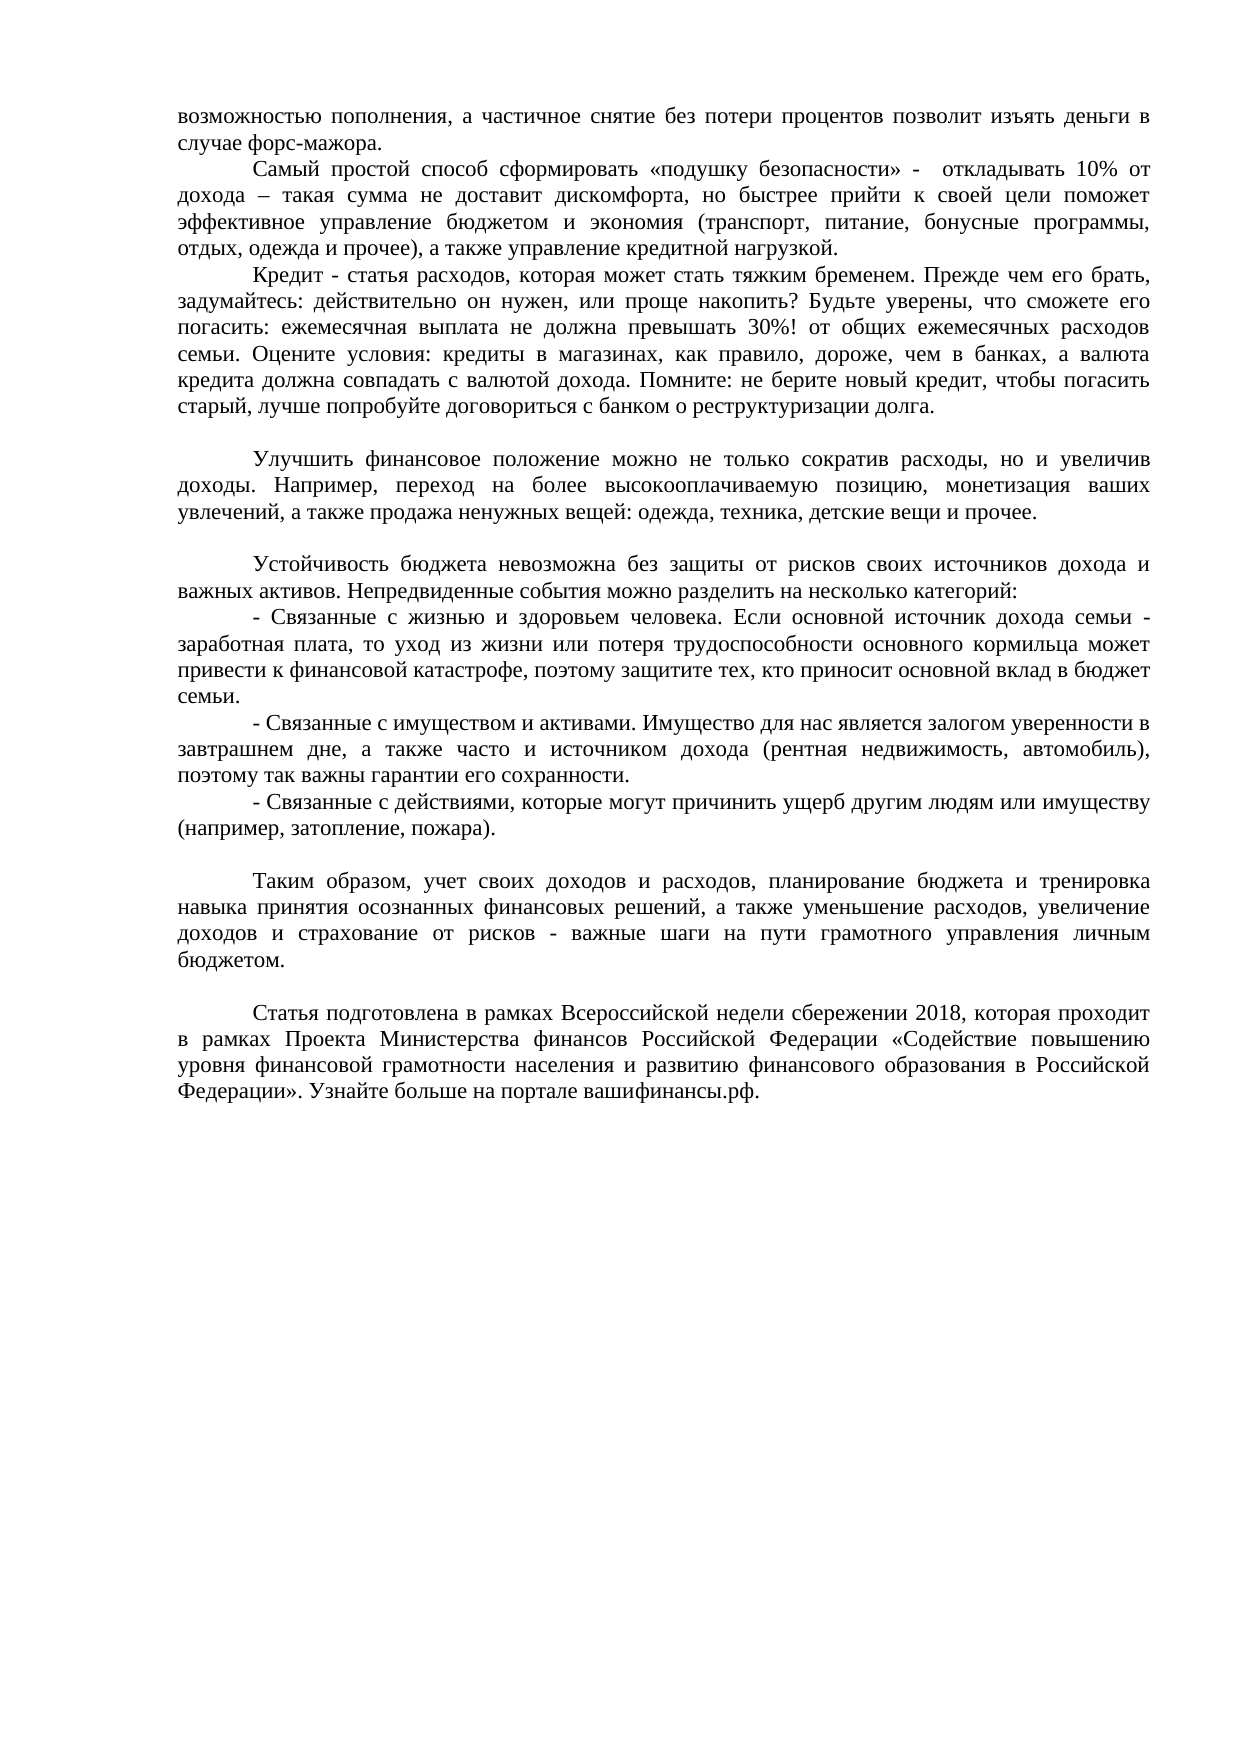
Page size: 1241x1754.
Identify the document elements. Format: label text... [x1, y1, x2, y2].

subtitle Самый простой способ сформировать «подушку безопасности» - откладывать 10% от дохода – такая сумма не доставит дискомфорта, но быстрее прийти к своей цели поможет эффективное управление бюджетом и экономия (транспорт, питание, бонусные программы, отдых, одежда и прочее), а также управление кредитной нагрузкой. [177, 155, 1152, 261]
subtitle - Связанные с действиями, которые могут причинить ущерб другим людям или имуществу (например, затопление, пожара). [177, 788, 1152, 840]
text Таким образом, учет своих доходов и расходов, планирование бюджета и тренировка навыка принятия осознанных финансовых решений, а также уменьшение расходов, увеличение доходов и страхование от рисков - важные шаги на пути грамотного управления личным бюджетом. [177, 867, 1152, 972]
subtitle - Связанные с имуществом и активами. Имущество для нас является залогом уверенности в завтрашнем дне, а также часто и источником дохода (рентная недвижимость, автомобиль), поэтому так важны гарантии его сохранности. [177, 709, 1152, 788]
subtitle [177, 102, 1152, 155]
subtitle Устойчивость бюджета невозможна без защиты от рисков своих источников дохода и важных активов. Непредвиденные события можно разделить на несколько категорий: [177, 551, 1152, 603]
subtitle - Связанные с жизнью и здоровьем человека. Если основной источник дохода семьи - заработная плата, то уход из жизни или потеря трудоспособности основного кормильца может привести к финансовой катастрофе, поэтому защитите тех, кто приносит основной вклад в бюджет семьи. [177, 603, 1152, 709]
subtitle Кредит - статья расходов, которая может стать тяжким бременем. Прежде чем его брать, задумайтесь: действительно он нужен, или проще накопить? Будьте уверены, что сможете его погасить: ежемесячная выплата не должна превышать 30%! от общих ежемесячных расходов семьи. Оцените условия: кредиты в магазинах, как правило, дороже, чем в банках, а валюта кредита должна совпадать с валютой дохода. Помните: не берите новый кредит, чтобы погасить старый, лучше попробуйте договориться с банком о реструктуризации долга. [177, 261, 1152, 419]
text Cтатья подготовлена в рамках Всероссийской недели сбережении 2018, которая проходит в рамках Проекта Министерства финансов Российской Федерации «Содействие повышению уровня финансовой грамотности населения и развитию финансового образования в Российской Федерации». Узнайте больше на портале вашифинансы.рф. [177, 998, 1152, 1104]
subtitle Улучшить финансовое положение можно не только сократив расходы, но и увеличив доходы. Например, переход на более высокооплачиваемую позицию, монетизация ваших увлечений, а также продажа ненужных вещей: одежда, техника, детские вещи и прочее. [177, 445, 1152, 524]
